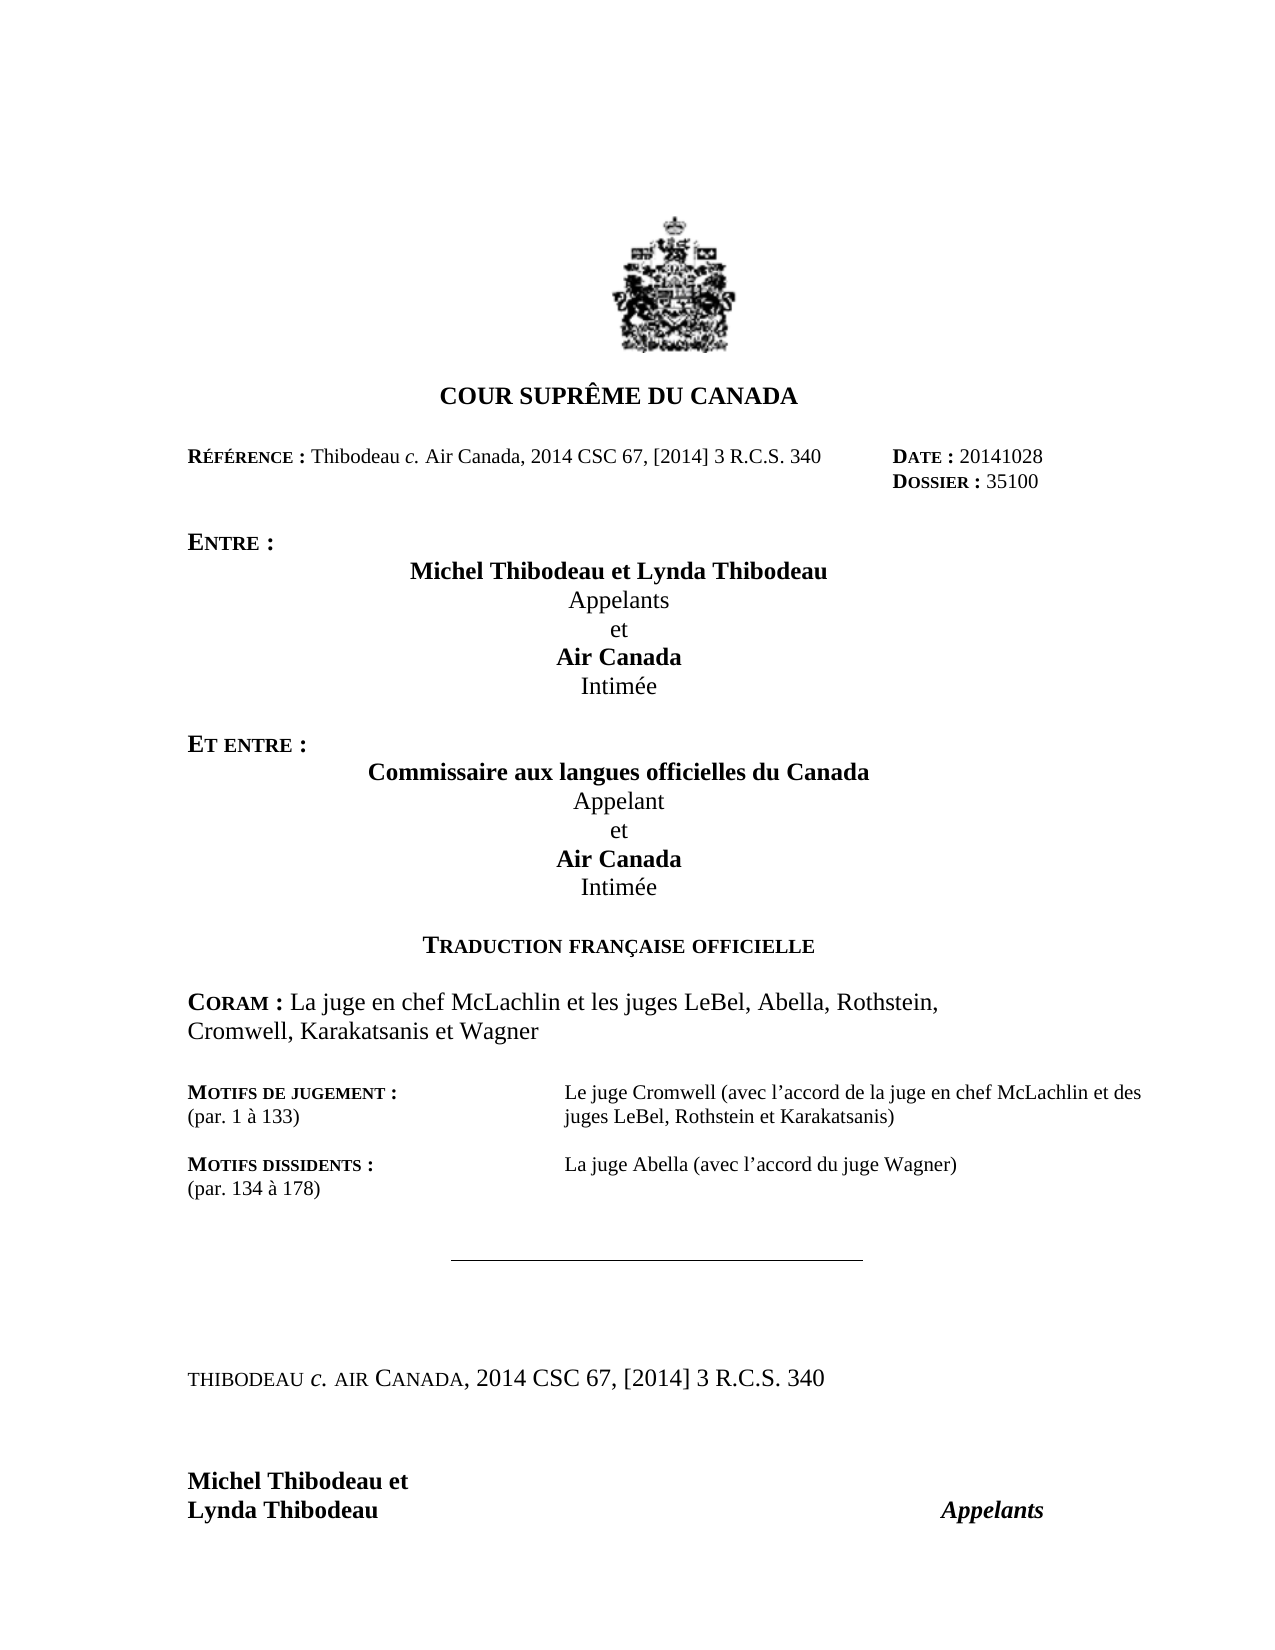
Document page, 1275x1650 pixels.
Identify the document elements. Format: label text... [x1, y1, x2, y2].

text Appelant [187, 786, 1050, 815]
table_header Date : 20141028 Dossier : 35100 [886, 439, 1179, 499]
text Commissaire aux langues officielles du Canada [187, 757, 1050, 786]
text Et entre : [187, 729, 1050, 757]
text Air Canada [187, 642, 1050, 671]
text Appelants [187, 585, 1050, 614]
text Intimée [187, 671, 1050, 700]
picture [611, 216, 739, 353]
text Michel Thibodeau et Lynda Thibodeau [187, 556, 1050, 585]
text Lynda Thibodeau Appelants [187, 1495, 1050, 1524]
text thibodeau c. air Canada, 2014 CSC 67, [2014] 3 R.C.S. 340 [187, 1363, 1050, 1391]
text et [187, 815, 1050, 844]
text Intimée [187, 872, 1050, 901]
text Coram : La juge en chef McLachlin et les juges LeBel, Abella, Rothstein, Cromwell, Karakatsanis et Wagner [187, 987, 1050, 1045]
table_header Référence : Thibodeau c. Air Canada, 2014 CSC 67, [2014] 3 R.C.S. 340 [181, 439, 886, 499]
text Air Canada [187, 844, 1050, 872]
text Michel Thibodeau et [187, 1466, 1050, 1495]
table_header Le juge Cromwell (avec l’accord de la juge en chef McLachlin et des juges LeBel, Rothstein et Karakatsanis) La juge Abella (avec l’accord du juge Wagner) [558, 1074, 1179, 1230]
text Traduction française officielle [187, 930, 1050, 959]
text Entre : [187, 527, 1050, 556]
text et [187, 614, 1050, 642]
text COUR SUPRÊME DU CANADA [187, 381, 1050, 410]
table_header Motifs de jugement : (par. 1 à 133) Motifs dissidents : (par. 134 à 178) [181, 1074, 558, 1230]
